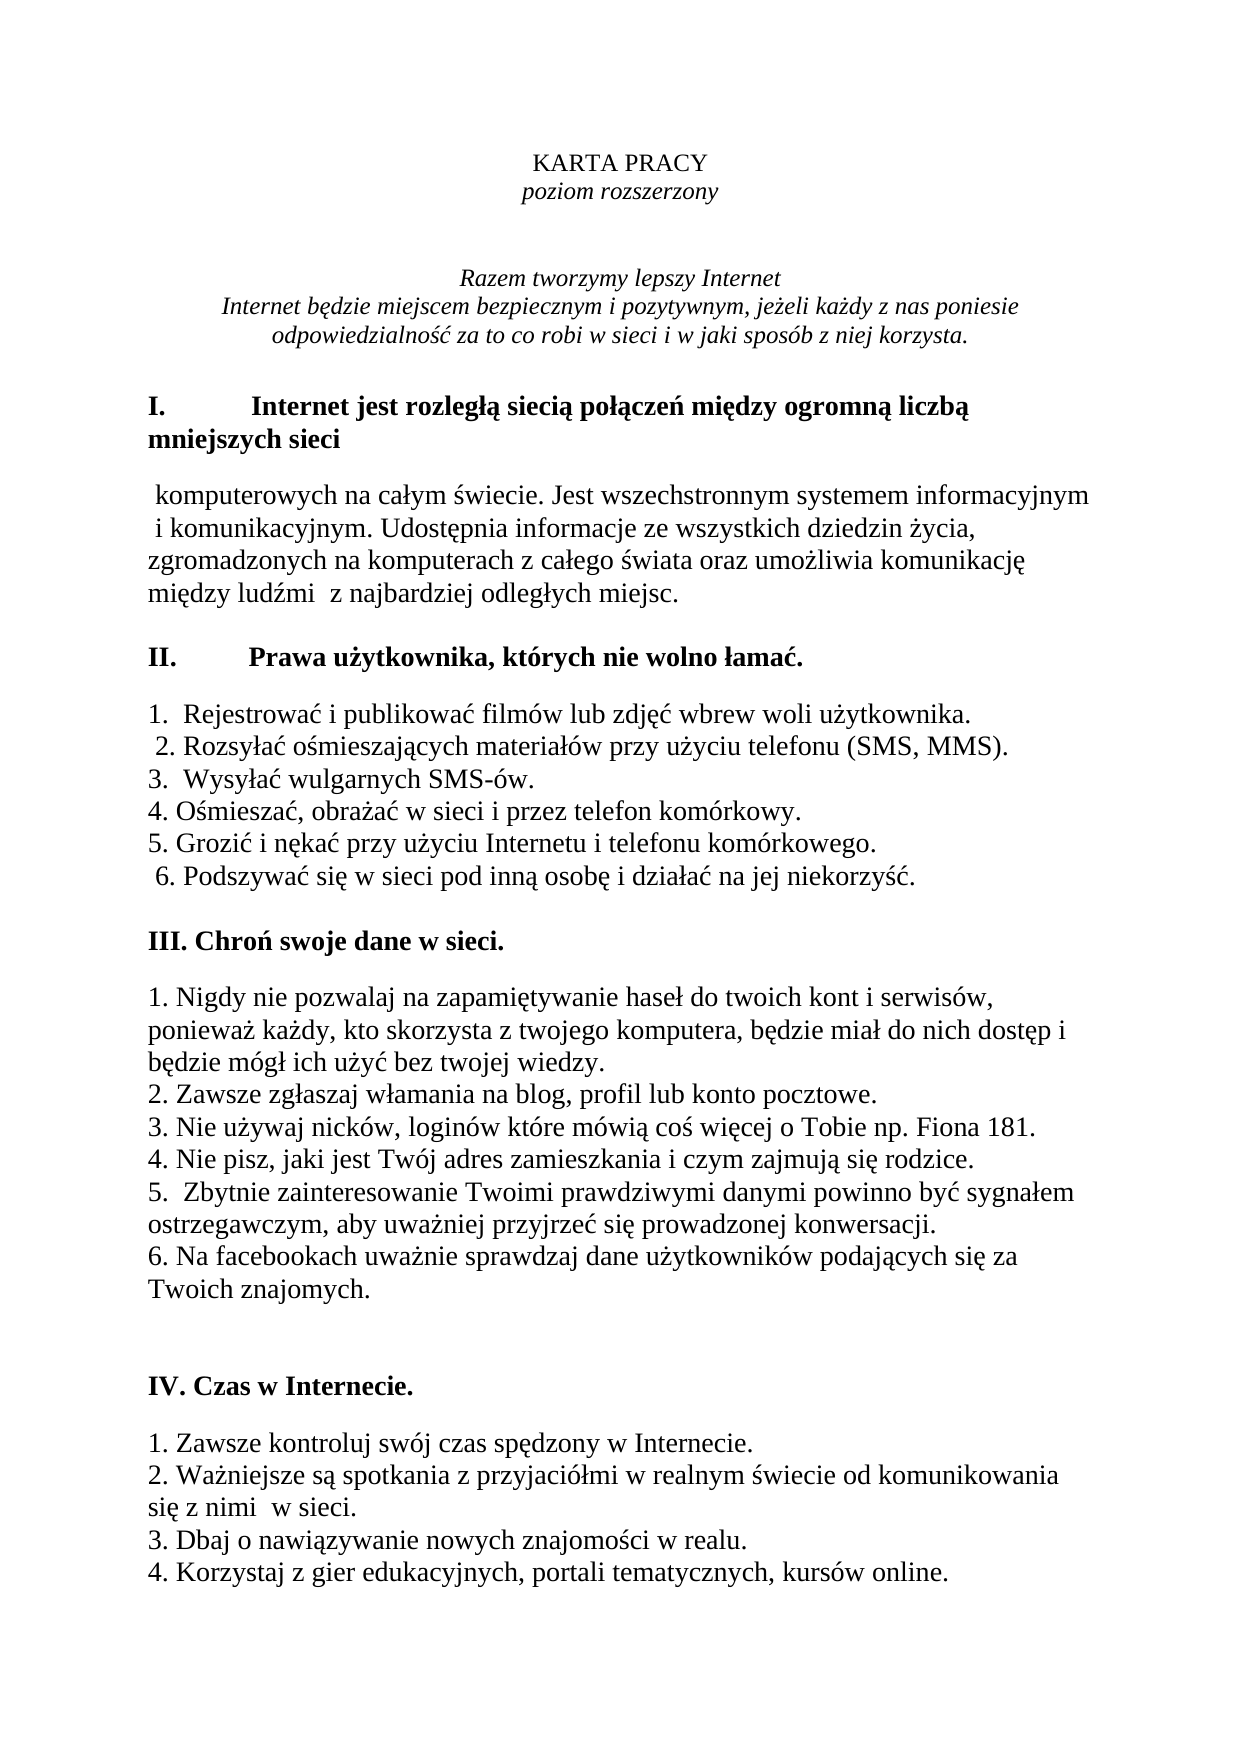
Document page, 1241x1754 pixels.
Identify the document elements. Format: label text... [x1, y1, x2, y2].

text KARTA PRACY [148, 148, 1093, 176]
text 5. Zbytnie zainteresowanie Twoimi prawdziwymi danymi powinno być sygnałem ostrzegawczym, aby uważniej przyjrzeć się prowadzonej konwersacji. [148, 1175, 1093, 1239]
text 6. Podszywać się w sieci pod inną osobę i działać na jej niekorzyść. [148, 859, 1093, 891]
text i komunikacyjnym. Udostępnia informacje ze wszystkich dziedzin życia, zgromadzonych na komputerach z całego świata oraz umożliwia komunikację między ludźmi z najbardziej odległych miejsc. [148, 511, 1093, 608]
text III. Chroń swoje dane w sieci. [148, 924, 1093, 956]
text I. Internet jest rozległą siecią połączeń między ogromną liczbą mniejszych sieci [148, 389, 1093, 454]
text 2. Ważniejsze są spotkania z przyjaciółmi w realnym świecie od komunikowania się z nimi w sieci. [148, 1458, 1093, 1523]
text 4. Korzystaj z gier edukacyjnych, portali tematycznych, kursów online. [148, 1555, 1093, 1588]
text 2. Zawsze zgłaszaj włamania na blog, profil lub konto pocztowe. [148, 1077, 1093, 1110]
text 3. Dbaj o nawiązywanie nowych znajomości w realu. [148, 1523, 1093, 1555]
text Internet będzie miejscem bezpiecznym i pozytywnym, jeżeli każdy z nas poniesie odpowiedzialność za to co robi w sieci i w jaki sposób z niej korzysta. [148, 291, 1093, 349]
text 2. Rozsyłać ośmieszających materiałów przy użyciu telefonu (SMS, MMS). [148, 729, 1093, 762]
text 3. Wysyłać wulgarnych SMS-ów. [148, 762, 1093, 794]
text Razem tworzymy lepszy Internet [148, 263, 1093, 291]
text 1. Nigdy nie pozwalaj na zapamiętywanie haseł do twoich kont i serwisów, ponieważ każdy, kto skorzysta z twojego komputera, będzie miał do nich dostęp i będzie mógł ich użyć bez twojej wiedzy. [148, 980, 1093, 1077]
text 3. Nie używaj nicków, loginów które mówią coś więcej o Tobie np. Fiona 181. [148, 1110, 1093, 1142]
text IV. Czas w Internecie. [148, 1369, 1093, 1401]
text 4. Ośmieszać, obrażać w sieci i przez telefon komórkowy. [148, 794, 1093, 827]
text 6. Na facebookach uważnie sprawdzaj dane użytkowników podających się za Twoich znajomych. [148, 1239, 1093, 1304]
text 1. Zawsze kontroluj swój czas spędzony w Internecie. [148, 1426, 1093, 1458]
text II. Prawa użytkownika, których nie wolno łamać. [148, 640, 1093, 673]
text 5. Grozić i nękać przy użyciu Internetu i telefonu komórkowego. [148, 827, 1093, 859]
text poziom rozszerzony [148, 176, 1093, 205]
text komputerowych na całym świecie. Jest wszechstronnym systemem informacyjnym [148, 478, 1093, 511]
text 1. Rejestrować i publikować filmów lub zdjęć wbrew woli użytkownika. [148, 697, 1093, 729]
text 4. Nie pisz, jaki jest Twój adres zamieszkania i czym zajmują się rodzice. [148, 1142, 1093, 1175]
